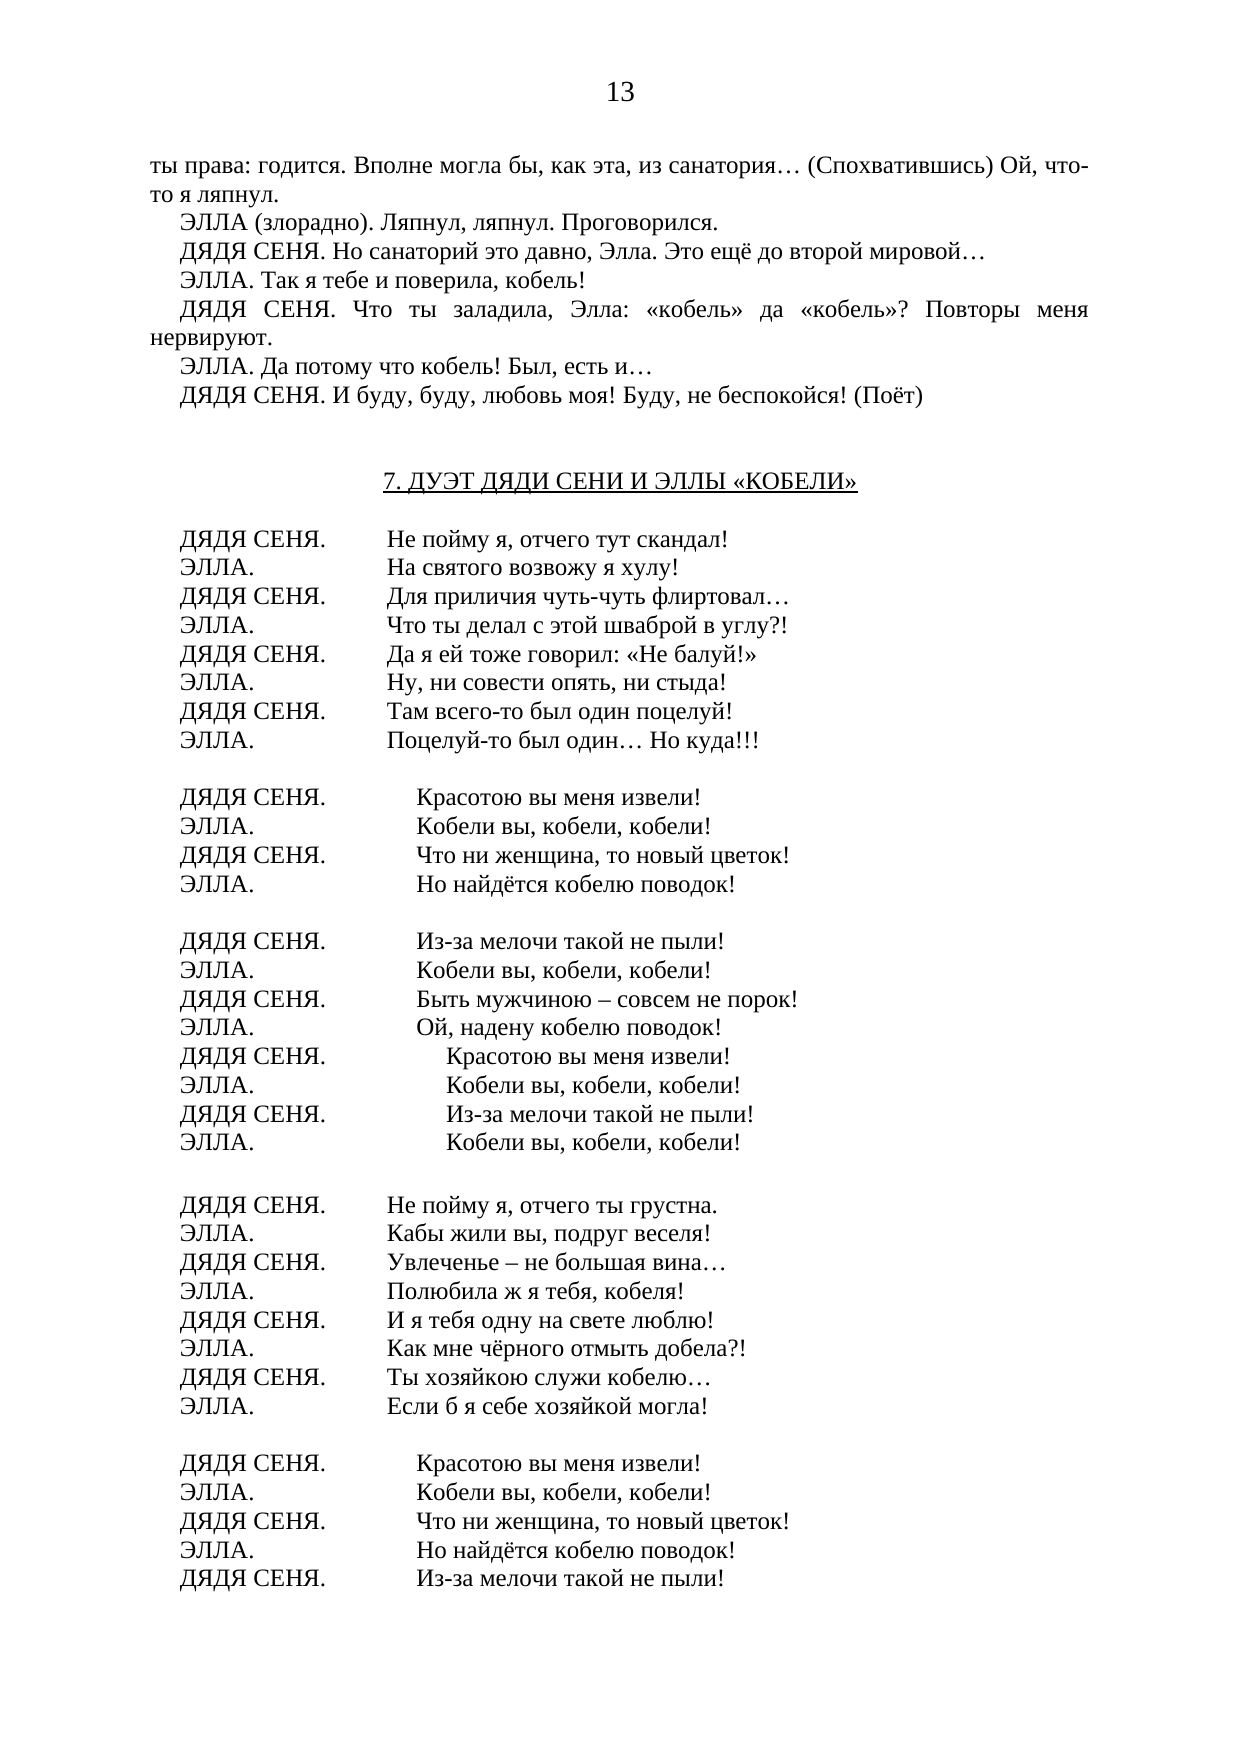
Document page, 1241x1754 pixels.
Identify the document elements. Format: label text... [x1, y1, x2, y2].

text ЭЛЛА. Ну, ни совести опять, ни стыда! [150, 667, 1090, 696]
text ЭЛЛА. Но найдётся кобелю поводок! [150, 869, 1090, 897]
text ЭЛЛА. Что ты делал с этой шваброй в углу?! [150, 610, 1090, 639]
text ДЯДЯ СЕНЯ. Да я ей тоже говорил: «Не балуй!» [150, 639, 1090, 667]
text ЭЛЛА. Так я тебе и поверила, кобель! [150, 265, 1090, 294]
text ДЯДЯ СЕНЯ. Что ты заладила, Элла: «кобель» да «кобель»? Повторы меня нервируют. [150, 294, 1090, 351]
text ЭЛЛА. Кобели вы, кобели, кобели! [150, 1477, 1090, 1506]
text ДЯДЯ СЕНЯ. Ты хозяйкою служи кобелю… [150, 1362, 1090, 1391]
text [150, 150, 1090, 207]
text ДЯДЯ СЕНЯ. Что ни женщина, то новый цветок! [150, 840, 1090, 869]
text ДЯДЯ СЕНЯ. Красотою вы меня извели! [150, 782, 1090, 811]
text ДЯДЯ СЕНЯ. Красотою вы меня извели! [150, 1041, 1090, 1070]
text ДЯДЯ СЕНЯ. Там всего-то был один поцелуй! [150, 696, 1090, 725]
text ДЯДЯ СЕНЯ. Не пойму я, отчего тут скандал! [150, 524, 1090, 552]
text ДЯДЯ СЕНЯ. Не пойму я, отчего ты грустна. [150, 1190, 1090, 1218]
text 7. ДУЭТ ДЯДИ СЕНИ И ЭЛЛЫ «КОБЕЛИ» [150, 466, 1090, 495]
text ДЯДЯ СЕНЯ. Увлеченье – не большая вина… [150, 1247, 1090, 1276]
text ЭЛЛА. Кобели вы, кобели, кобели! [150, 955, 1090, 984]
text ДЯДЯ СЕНЯ. Из-за мелочи такой не пыли! [150, 1563, 1090, 1592]
text ЭЛЛА (злорадно). Ляпнул, ляпнул. Проговорился. [150, 207, 1090, 236]
text ЭЛЛА. Полюбила ж я тебя, кобеля! [150, 1276, 1090, 1305]
text ЭЛЛА. Как мне чёрного отмыть добела?! [150, 1333, 1090, 1362]
text ЭЛЛА. Поцелуй-то был один… Но куда!!! [150, 725, 1090, 754]
text ЭЛЛА. Кабы жили вы, подруг веселя! [150, 1218, 1090, 1247]
text ЭЛЛА. Кобели вы, кобели, кобели! [150, 1070, 1090, 1099]
text ЭЛЛА. Если б я себе хозяйкой могла! [150, 1391, 1090, 1420]
text ДЯДЯ СЕНЯ. Но санаторий это давно, Элла. Это ещё до второй мировой… [150, 236, 1090, 265]
text ЭЛЛА. Кобели вы, кобели, кобели! [150, 1127, 1090, 1156]
text ЭЛЛА. На святого возвожу я хулу! [150, 552, 1090, 581]
text ДЯДЯ СЕНЯ. Красотою вы меня извели! [150, 1448, 1090, 1477]
text ДЯДЯ СЕНЯ. Быть мужчиною – совсем не порок! [150, 984, 1090, 1012]
text ДЯДЯ СЕНЯ. И буду, буду, любовь моя! Буду, не беспокойся! (Поёт) [150, 380, 1090, 409]
text ЭЛЛА. Но найдётся кобелю поводок! [150, 1535, 1090, 1563]
text ДЯДЯ СЕНЯ. Из-за мелочи такой не пыли! [150, 926, 1090, 955]
text ЭЛЛА. Ой, надену кобелю поводок! [150, 1012, 1090, 1041]
text ЭЛЛА. Да потому что кобель! Был, есть и… [150, 351, 1090, 380]
text ЭЛЛА. Кобели вы, кобели, кобели! [150, 811, 1090, 840]
text ДЯДЯ СЕНЯ. Что ни женщина, то новый цветок! [150, 1506, 1090, 1535]
text ДЯДЯ СЕНЯ. Из-за мелочи такой не пыли! [150, 1099, 1090, 1127]
text ДЯДЯ СЕНЯ. И я тебя одну на свете люблю! [150, 1305, 1090, 1333]
text ДЯДЯ СЕНЯ. Для приличия чуть-чуть флиртовал… [150, 581, 1090, 610]
